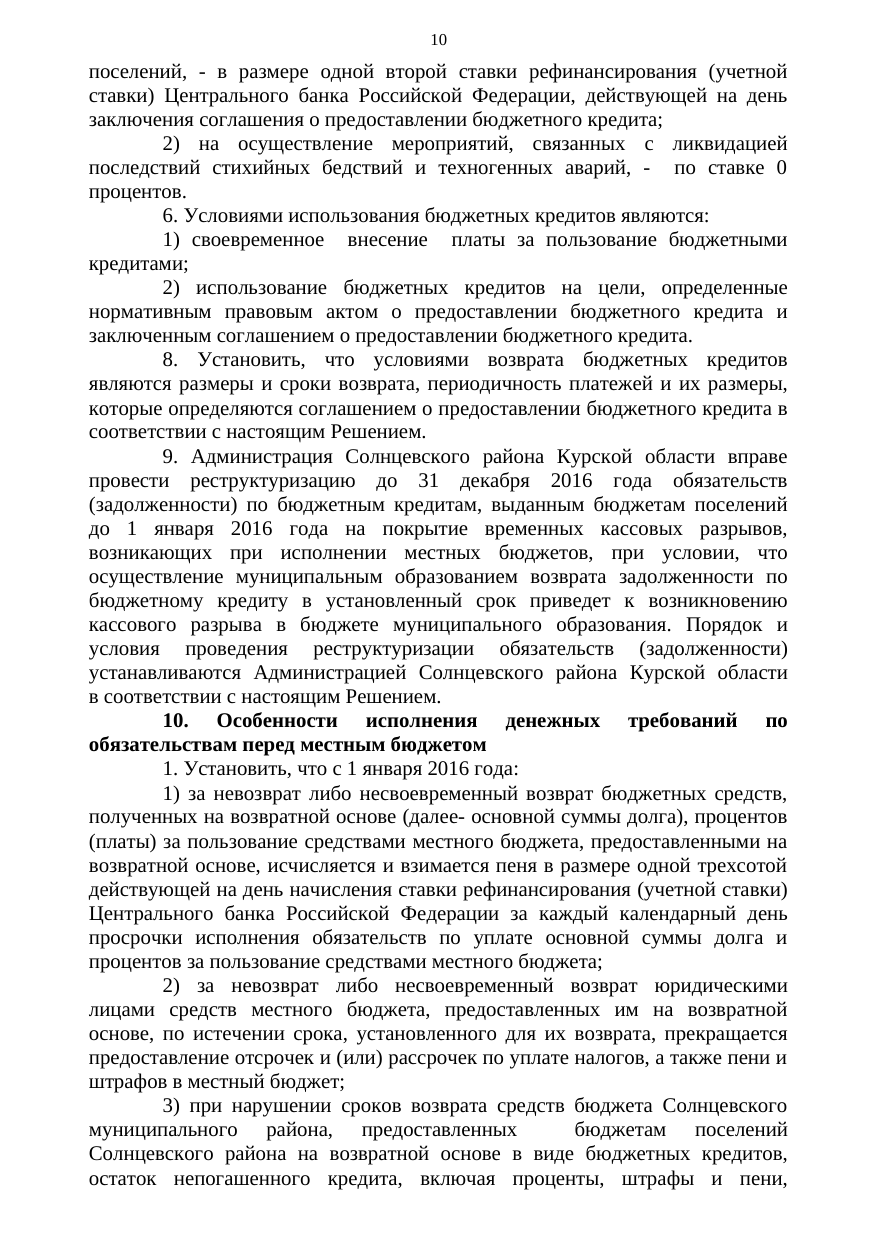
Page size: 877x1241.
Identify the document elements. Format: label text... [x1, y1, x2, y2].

text 1. Установить, что с 1 января 2016 года: [89, 756, 788, 780]
text 10. Особенности исполнения денежных требований по обязательствам перед местным бюджетом [89, 708, 788, 756]
text 2) за невозврат либо несвоевременный возврат юридическими лицами средств местного бюджета, предоставленных им на возвратной основе, по истечении срока, установленного для их возврата, прекращается предоставление отсрочек и (или) рассрочек по уплате налогов, а также пени и штрафов в местный бюджет; [89, 973, 788, 1093]
text 6. Условиями использования бюджетных кредитов являются: [89, 203, 788, 227]
text 1) за невозврат либо несвоевременный возврат бюджетных средств, полученных на возвратной основе (далее- основной суммы долга), процентов (платы) за пользование средствами местного бюджета, предоставленными на возвратной основе, исчисляется и взимается пеня в размере одной трехсотой действующей на день начисления ставки рефинансирования (учетной ставки) Центрального банка Российской Федерации за каждый календарный день просрочки исполнения обязательств по уплате основной суммы долга и процентов за пользование средствами местного бюджета; [89, 780, 788, 973]
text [89, 1093, 788, 1189]
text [89, 58, 788, 131]
text 2) использование бюджетных кредитов на цели, определенные нормативным правовым актом о предоставлении бюджетного кредита и заключенным соглашением о предоставлении бюджетного кредита. [89, 275, 788, 347]
text 8. Установить, что условиями возврата бюджетных кредитов являются размеры и сроки возврата, периодичность платежей и их размеры, которые определяются соглашением о предоставлении бюджетного кредита в соответствии с настоящим Решением. [89, 347, 788, 443]
text 1) своевременное внесение платы за пользование бюджетными кредитами; [89, 227, 788, 275]
text 2) на осуществление мероприятий, связанных с ликвидацией последствий стихийных бедствий и техногенных аварий, - по ставке 0 процентов. [89, 131, 788, 203]
text 9. Администрация Солнцевского района Курской области вправе провести реструктуризацию до 31 декабря 2016 года обязательств (задолженности) по бюджетным кредитам, выданным бюджетам поселений до 1 января 2016 года на покрытие временных кассовых разрывов, возникающих при исполнении местных бюджетов, при условии, что осуществление муниципальным образованием возврата задолженности по бюджетному кредиту в установленный срок приведет к возникновению кассового разрыва в бюджете муниципального образования. Порядок и условия проведения реструктуризации обязательств (задолженности) устанавливаются Администрацией Солнцевского района Курской области в соответствии с настоящим Решением. [89, 443, 788, 708]
